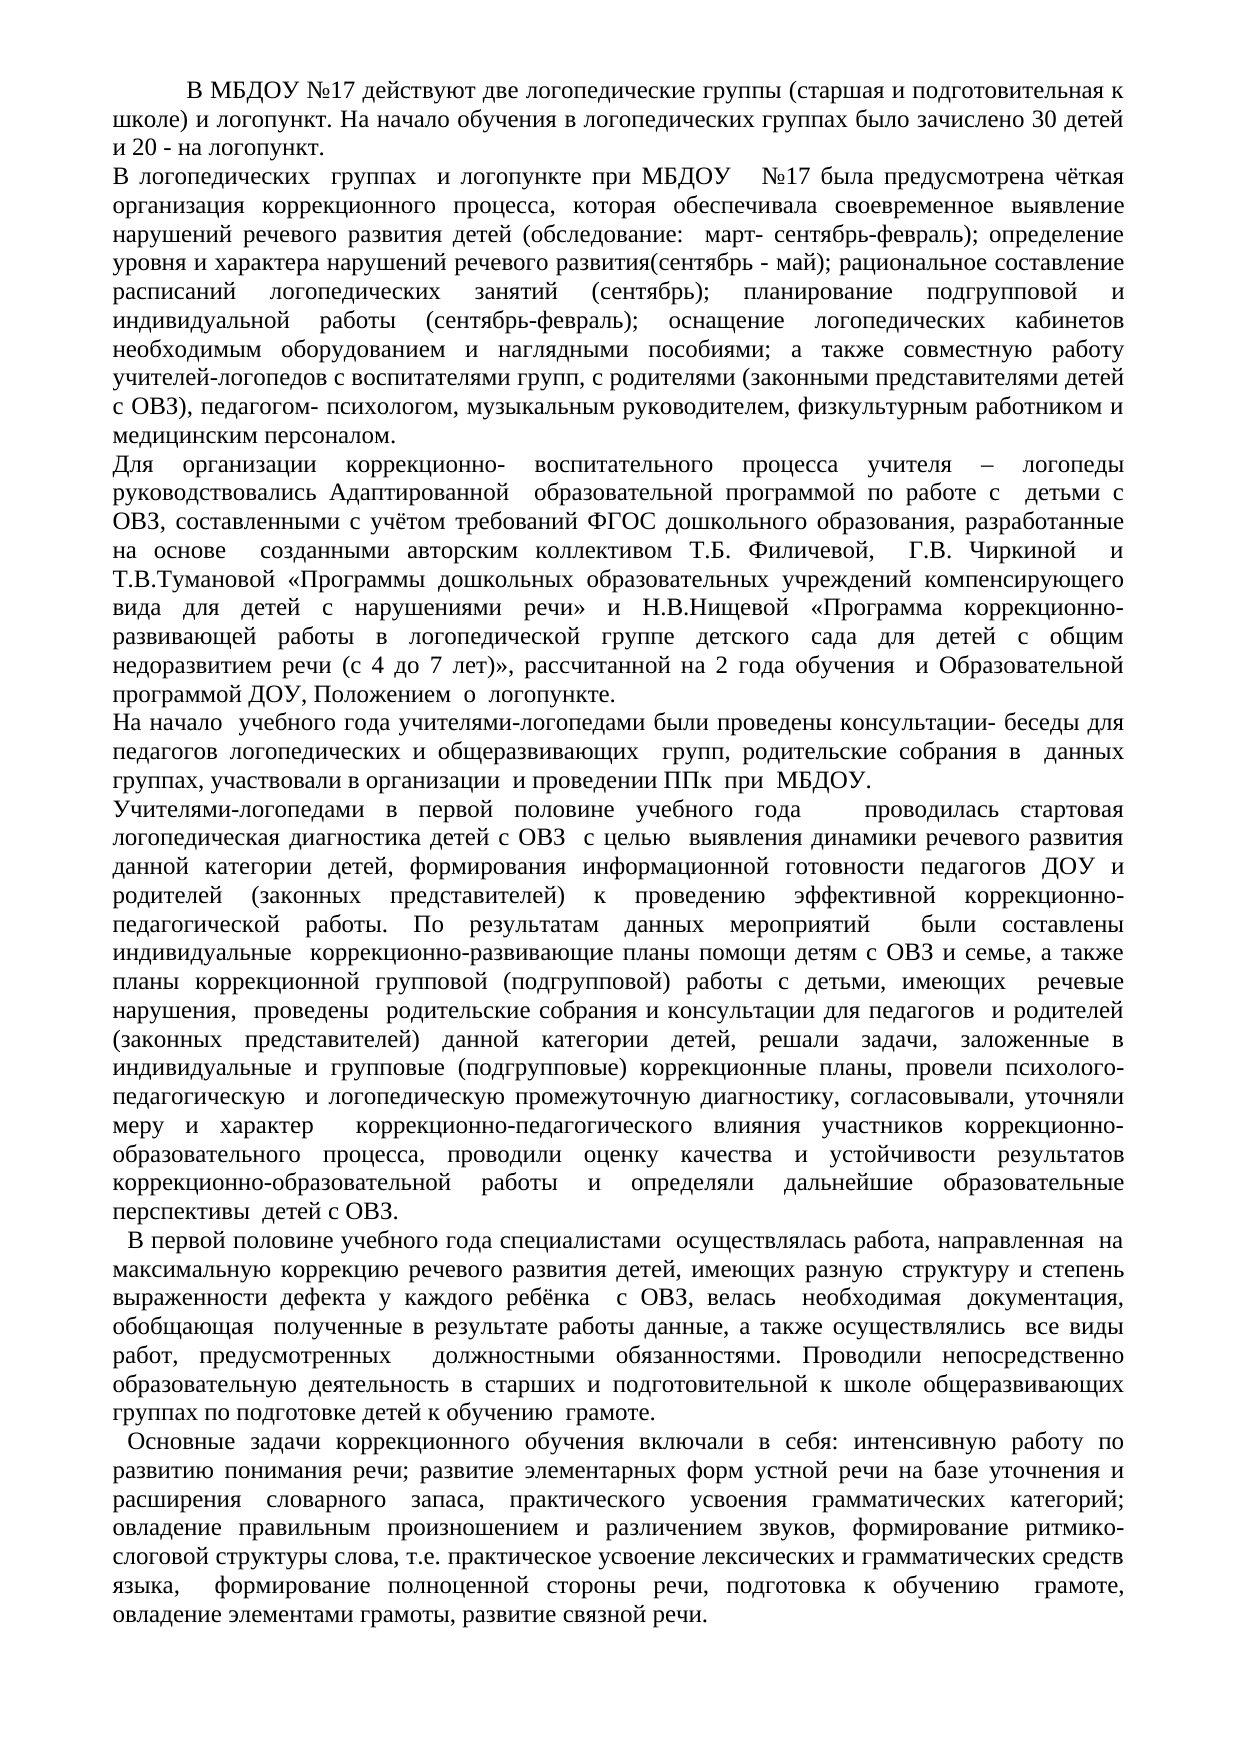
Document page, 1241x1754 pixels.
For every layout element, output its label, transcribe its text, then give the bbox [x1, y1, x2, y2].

text В первой половине учебного года специалистами осуществлялась работа, направленная на максимальную коррекцию речевого развития детей, имеющих разную структуру и степень выраженности дефекта у каждого ребёнка с ОВЗ, велась необходимая документация, обобщающая полученные в результате работы данные, а также осуществлялись все виды работ, предусмотренных должностными обязанностями. Проводили непосредственно образовательную деятельность в старших и подготовительной к школе общеразвивающих группах по подготовке детей к обучению грамоте. [112, 1225, 1125, 1426]
text Для организации коррекционно- воспитательного процесса учителя – логопеды руководствовались Адаптированной образовательной программой по работе с детьми с ОВЗ, составленными с учётом требований ФГОС дошкольного образования, разработанные на основе созданными авторским коллективом Т.Б. Филичевой, Г.В. Чиркиной и Т.В.Тумановой «Программы дошкольных образовательных учреждений компенсирующего вида для детей с нарушениями речи» и Н.В.Нищевой «Программа коррекционно-развивающей работы в логопедической группе детского сада для детей с общим недоразвитием речи (с 4 до 7 лет)», рассчитанной на 2 года обучения и Образовательной программой ДОУ, Положением о логопункте. [112, 449, 1125, 707]
text В логопедических группах и логопункте при МБДОУ №17 была предусмотрена чёткая организация коррекционного процесса, которая обеспечивала своевременное выявление нарушений речевого развития детей (обследование: март- сентябрь-февраль); определение уровня и характера нарушений речевого развития(сентябрь - май); рациональное составление расписаний логопедических занятий (сентябрь); планирование подгрупповой и индивидуальной работы (сентябрь-февраль); оснащение логопедических кабинетов необходимым оборудованием и наглядными пособиями; а также совместную работу учителей-логопедов с воспитателями групп, с родителями (законными представителями детей с ОВЗ), педагогом- психологом, музыкальным руководителем, физкультурным работником и медицинским персоналом. [112, 161, 1125, 449]
text На начало учебного года учителями-логопедами были проведены консультации- беседы для педагогов логопедических и общеразвивающих групп, родительские собрания в данных группах, участвовали в организации и проведении ППк при МБДОУ. [112, 707, 1125, 794]
text Основные задачи коррекционного обучения включали в себя: интенсивную работу по развитию понимания речи; развитие элементарных форм устной речи на базе уточнения и расширения словарного запаса, практического усвоения грамматических категорий; овладение правильным произношением и различением звуков, формирование ритмико-слоговой структуры слова, т.е. практическое усвоение лексических и грамматических средств языка, формирование полноценной стороны речи, подготовка к обучению грамоте, овладение элементами грамоты, развитие связной речи. [112, 1426, 1125, 1627]
text В МБДОУ №17 действуют две логопедические группы (старшая и подготовительная к школе) и логопункт. На начало обучения в логопедических группах было зачислено 30 детей и 20 - на логопункт. [112, 75, 1125, 161]
text Учителями-логопедами в первой половине учебного года проводилась стартовая логопедическая диагностика детей с ОВЗ с целью выявления динамики речевого развития данной категории детей, формирования информационной готовности педагогов ДОУ и родителей (законных представителей) к проведению эффективной коррекционно-педагогической работы. По результатам данных мероприятий были составлены индивидуальные коррекционно-развивающие планы помощи детям с ОВЗ и семье, а также планы коррекционной групповой (подгрупповой) работы с детьми, имеющих речевые нарушения, проведены родительские собрания и консультации для педагогов и родителей (законных представителей) данной категории детей, решали задачи, заложенные в индивидуальные и групповые (подгрупповые) коррекционные планы, провели психолого-педагогическую и логопедическую промежуточную диагностику, согласовывали, уточняли меру и характер коррекционно-педагогического влияния участников коррекционно-образовательного процесса, проводили оценку качества и устойчивости результатов коррекционно-образовательной работы и определяли дальнейшие образовательные перспективы детей с ОВЗ. [112, 794, 1125, 1225]
